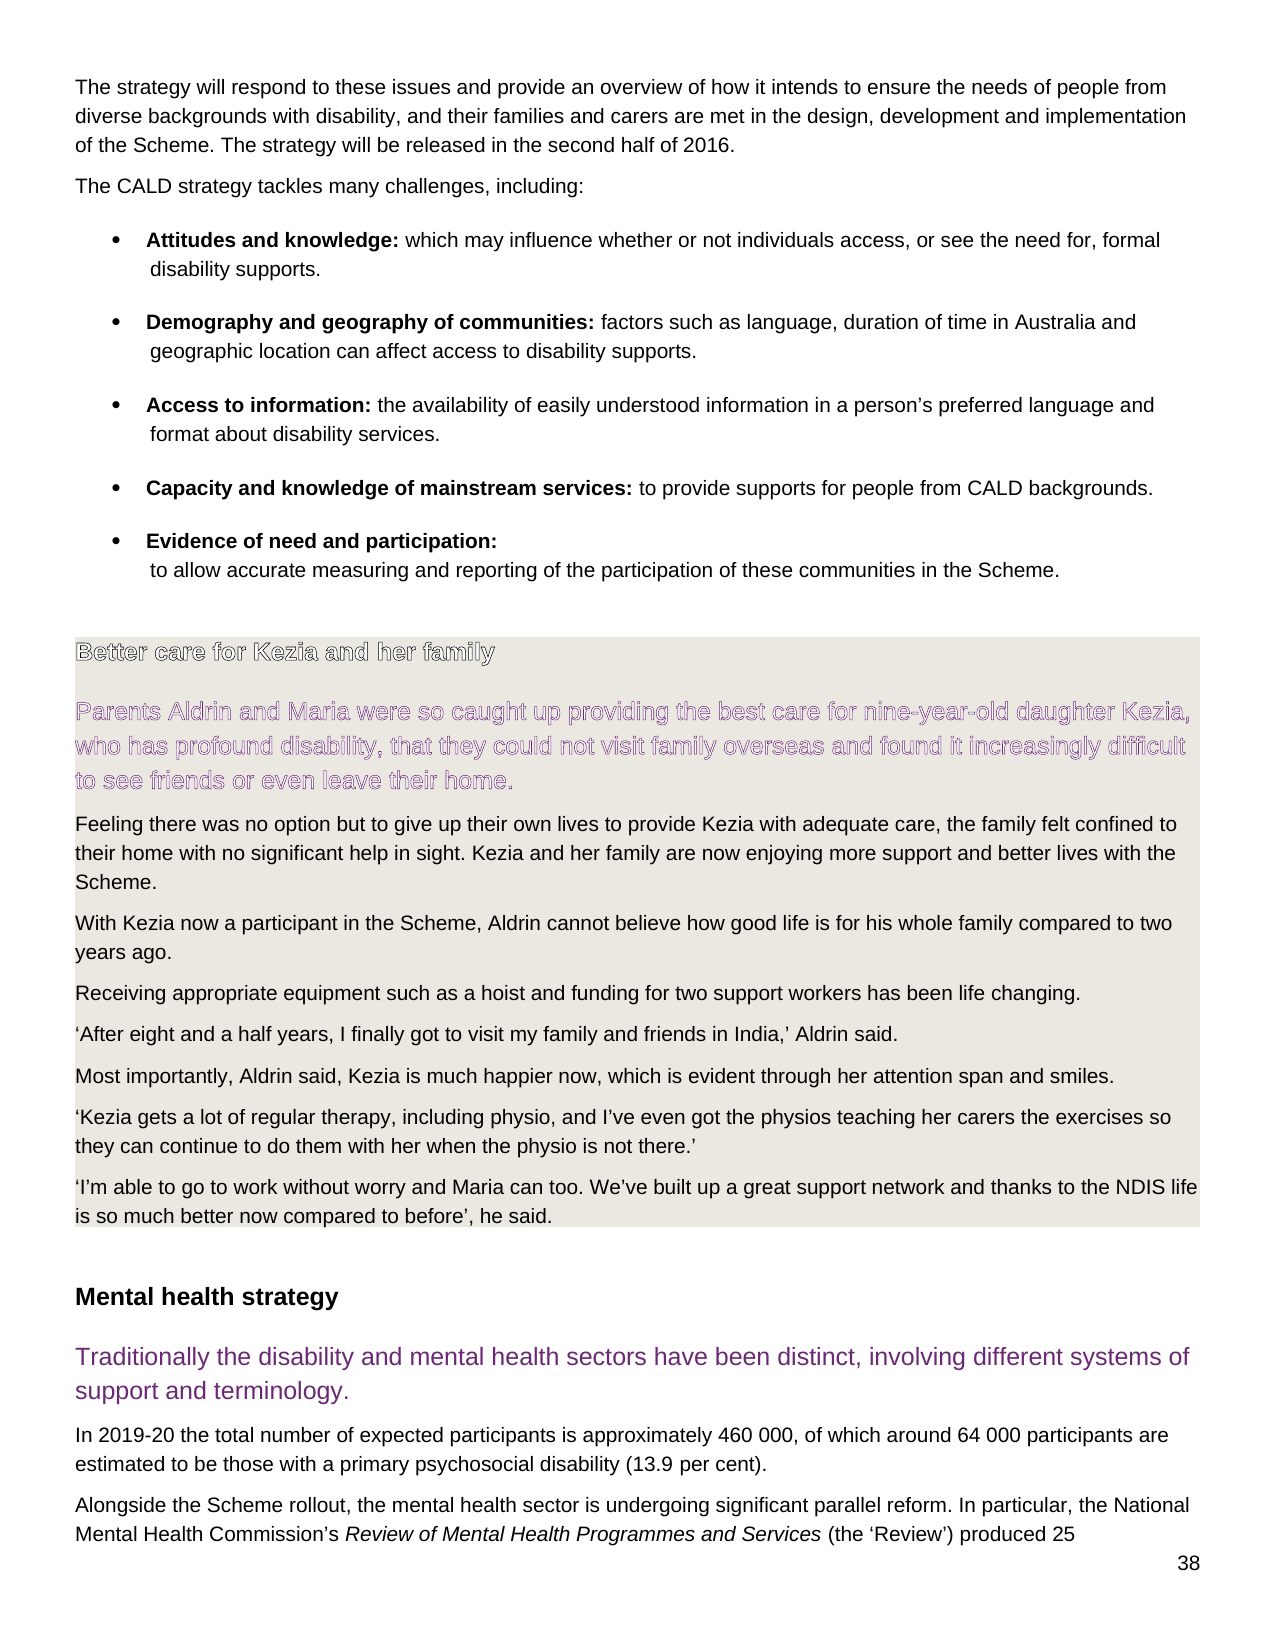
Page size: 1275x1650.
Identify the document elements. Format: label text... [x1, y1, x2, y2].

text Evidence of need and participation: to allow accurate measuring and reporting of the participation of these communities in the Scheme. [112, 529, 1200, 582]
text Traditionally the disability and mental health sectors have been distinct, involving different systems of support and terminology. [75, 1342, 1200, 1405]
text The strategy will respond to these issues and provide an overview of how it intends to ensure the needs of people from diverse backgrounds with disability, and their families and carers are met in the design, development and implementation of the Scheme. The strategy will be released in the second half of 2016. [75, 75, 1200, 156]
text Demography and geography of communities: factors such as language, duration of time in Australia and geographic location can affect access to disability supports. [112, 310, 1200, 363]
text Capacity and knowledge of mainstream services: to provide supports for people from CALD backgrounds. [112, 475, 1200, 499]
subtitle Better care for Kezia and her family [75, 637, 1200, 666]
text In 2019-20 the total number of expected participants is approximately 460 000, of which around 64 000 participants are estimated to be those with a primary psychosocial disability (13.9 per cent). [75, 1423, 1200, 1476]
text Attitudes and knowledge: which may influence whether or not individuals access, or see the need for, formal disability supports. [112, 227, 1200, 280]
text Access to information: the availability of easily understood information in a person’s preferred language and format about disability services. [112, 393, 1200, 446]
text ‘Kezia gets a lot of regular therapy, including physio, and I’ve even got the physios teaching her carers the exercises so they can continue to do them with her when the physio is not there.’ [75, 1105, 1200, 1157]
text Feeling there was no option but to give up their own lives to provide Kezia with adequate care, the family felt confined to their home with no significant help in sight. Kezia and her family are now enjoying more support and better lives with the Scheme. [75, 812, 1200, 894]
text ‘I’m able to go to work without worry and Maria can too. We’ve built up a great support network and thanks to the NDIS life is so much better now compared to before’, he said. [75, 1175, 1200, 1227]
text The CALD strategy tackles many challenges, including: [75, 174, 1200, 198]
text With Kezia now a participant in the Scheme, Aldrin cannot believe how good life is for his whole family compared to two years ago. [75, 911, 1200, 964]
text Parents Aldrin and Maria were so caught up providing the best care for nine-year-old daughter Kezia, who has profound disability, that they could not visit family overseas and found it increasingly difficult to see friends or even leave their home. [75, 696, 1200, 794]
text ‘After eight and a half years, I finally got to visit my family and friends in India,’ Aldrin said. [75, 1022, 1200, 1046]
subtitle Mental health strategy [75, 1282, 1200, 1311]
text Receiving appropriate equipment such as a hoist and funding for two support workers has been life changing. [75, 981, 1200, 1005]
text Most importantly, Aldrin said, Kezia is much happier now, which is evident through her attention span and smiles. [75, 1063, 1200, 1087]
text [75, 1493, 1200, 1546]
